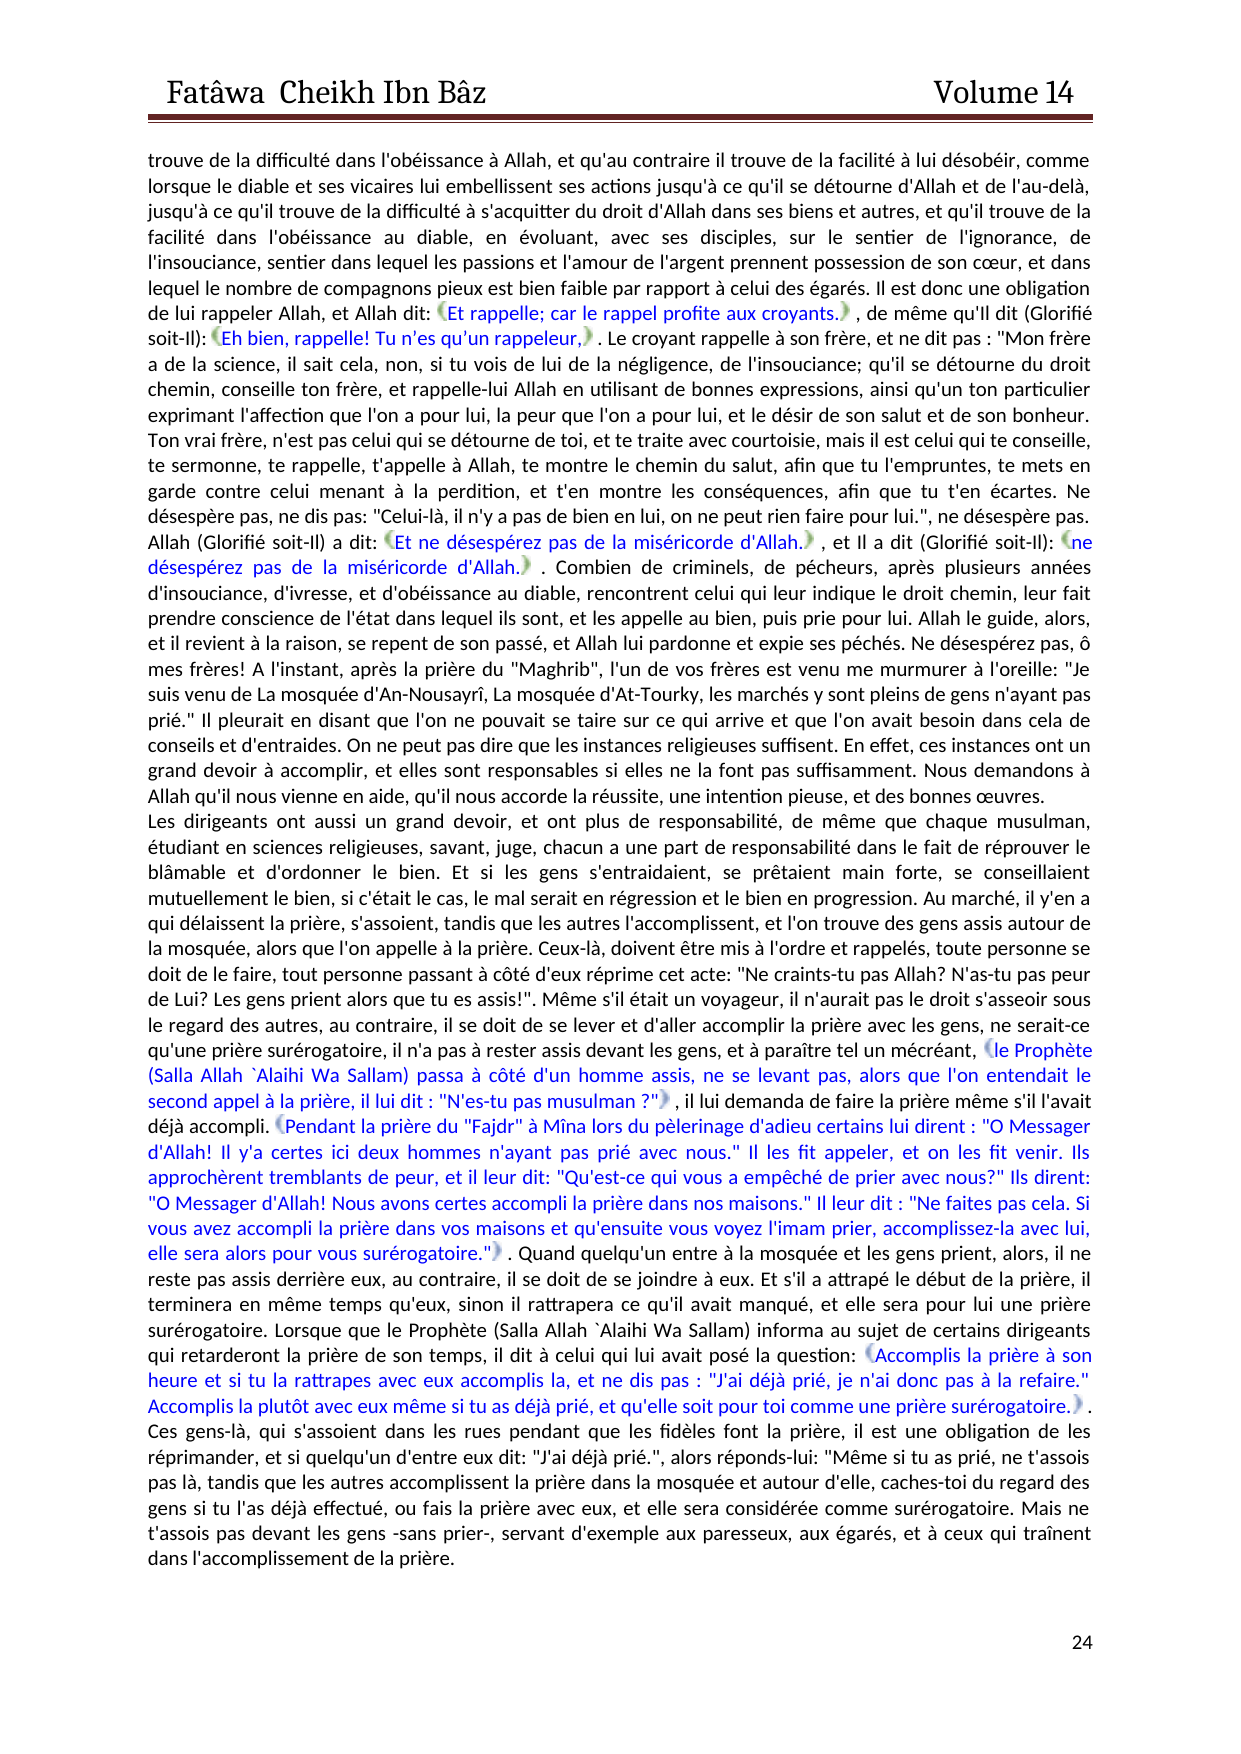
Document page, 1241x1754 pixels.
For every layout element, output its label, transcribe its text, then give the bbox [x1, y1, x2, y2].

picture [984, 1038, 994, 1058]
picture [211, 326, 222, 346]
picture [384, 530, 395, 549]
picture [437, 301, 447, 321]
picture [583, 326, 593, 346]
picture [865, 1343, 875, 1363]
picture [840, 301, 850, 321]
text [148, 148, 1093, 808]
picture [275, 1114, 285, 1134]
picture [804, 530, 814, 549]
picture [492, 1241, 502, 1261]
picture [521, 555, 531, 575]
picture [1061, 530, 1072, 549]
picture [1073, 1394, 1083, 1414]
picture [659, 1089, 670, 1109]
text Les dirigeants ont aussi un grand devoir, et ont plus de responsabilité, de même que chaque musulman, étudiant en sciences religieuses, savant, juge, chacun a une part de responsabilité dans le fait de réprouver le blâmable et d'ordonner le bien. Et si les gens s'entraidaient, se prêtaient main forte, se conseillaient mutuellement le bien, si c'était le cas, le mal serait en régression et le bien en progression. Au marché, il y'en a qui délaissent la prière, s'assoient, tandis que les autres l'accomplissent, et l'on trouve des gens assis autour de la mosquée, alors que l'on appelle à la prière. Ceux-là, doivent être mis à l'ordre et rappelés, toute personne se doit de le faire, tout personne passant à côté d'eux réprime cet acte: "Ne craints-tu pas Allah? N'as-tu pas peur de Lui? Les gens prient alors que tu es assis!". Même s'il était un voyageur, il n'aurait pas le droit s'asseoir sous le regard des autres, au contraire, il se doit de se lever et d'aller accomplir la prière avec les gens, ne serait-ce qu'une prière surérogatoire, il n'a pas à rester assis devant les gens, et à paraître tel un mécréant, le Prophète (Salla Allah `Alaihi Wa Sallam) passa à côté d'un homme assis, ne se levant pas, alors que l'on entendait le second appel à la prière, il lui dit : "N'es-tu pas musulman ?" , il lui demanda de faire la prière même s'il l'avait déjà accompli. Pendant la prière du "Fajdr" à Mîna lors du pèlerinage d'adieu certains lui dirent : "O Messager d'Allah! Il y'a certes ici deux hommes n'ayant pas prié avec nous." Il les fit appeler, et on les fit venir. Ils approchèrent tremblants de peur, et il leur dit: "Qu'est-ce qui vous a empêché de prier avec nous?" Ils dirent: "O Messager d'Allah! Nous avons certes accompli la prière dans nos maisons." Il leur dit : "Ne faites pas cela. Si vous avez accompli la prière dans vos maisons et qu'ensuite vous voyez l'imam prier, accomplissez-la avec lui, elle sera alors pour vous surérogatoire." . Quand quelqu'un entre à la mosquée et les gens prient, alors, il ne reste pas assis derrière eux, au contraire, il se doit de se joindre à eux. Et s'il a attrapé le début de la prière, il terminera en même temps qu'eux, sinon il rattrapera ce qu'il avait manqué, et elle sera pour lui une prière surérogatoire. Lorsque que le Prophète (Salla Allah `Alaihi Wa Sallam) informa au sujet de certains dirigeants qui retarderont la prière de son temps, il dit à celui qui lui avait posé la question: Accomplis la prière à son heure et si tu la rattrapes avec eux accomplis la, et ne dis pas : "J'ai déjà prié, je n'ai donc pas à la refaire." Accomplis la plutôt avec eux même si tu as déjà prié, et qu'elle soit pour toi comme une prière surérogatoire. . Ces gens-là, qui s'assoient dans les rues pendant que les fidèles font la prière, il est une obligation de les réprimander, et si quelqu'un d'entre eux dit: "J'ai déjà prié.", alors réponds-lui: "Même si tu as prié, ne t'assois pas là, tandis que les autres accomplissent la prière dans la mosquée et autour d'elle, caches-toi du regard des gens si tu l'as déjà effectué, ou fais la prière avec eux, et elle sera considérée comme surérogatoire. Mais ne t'assois pas devant les gens -sans prier-, servant d'exemple aux paresseux, aux égarés, et à ceux qui traînent dans l'accomplissement de la prière. [148, 808, 1093, 1571]
